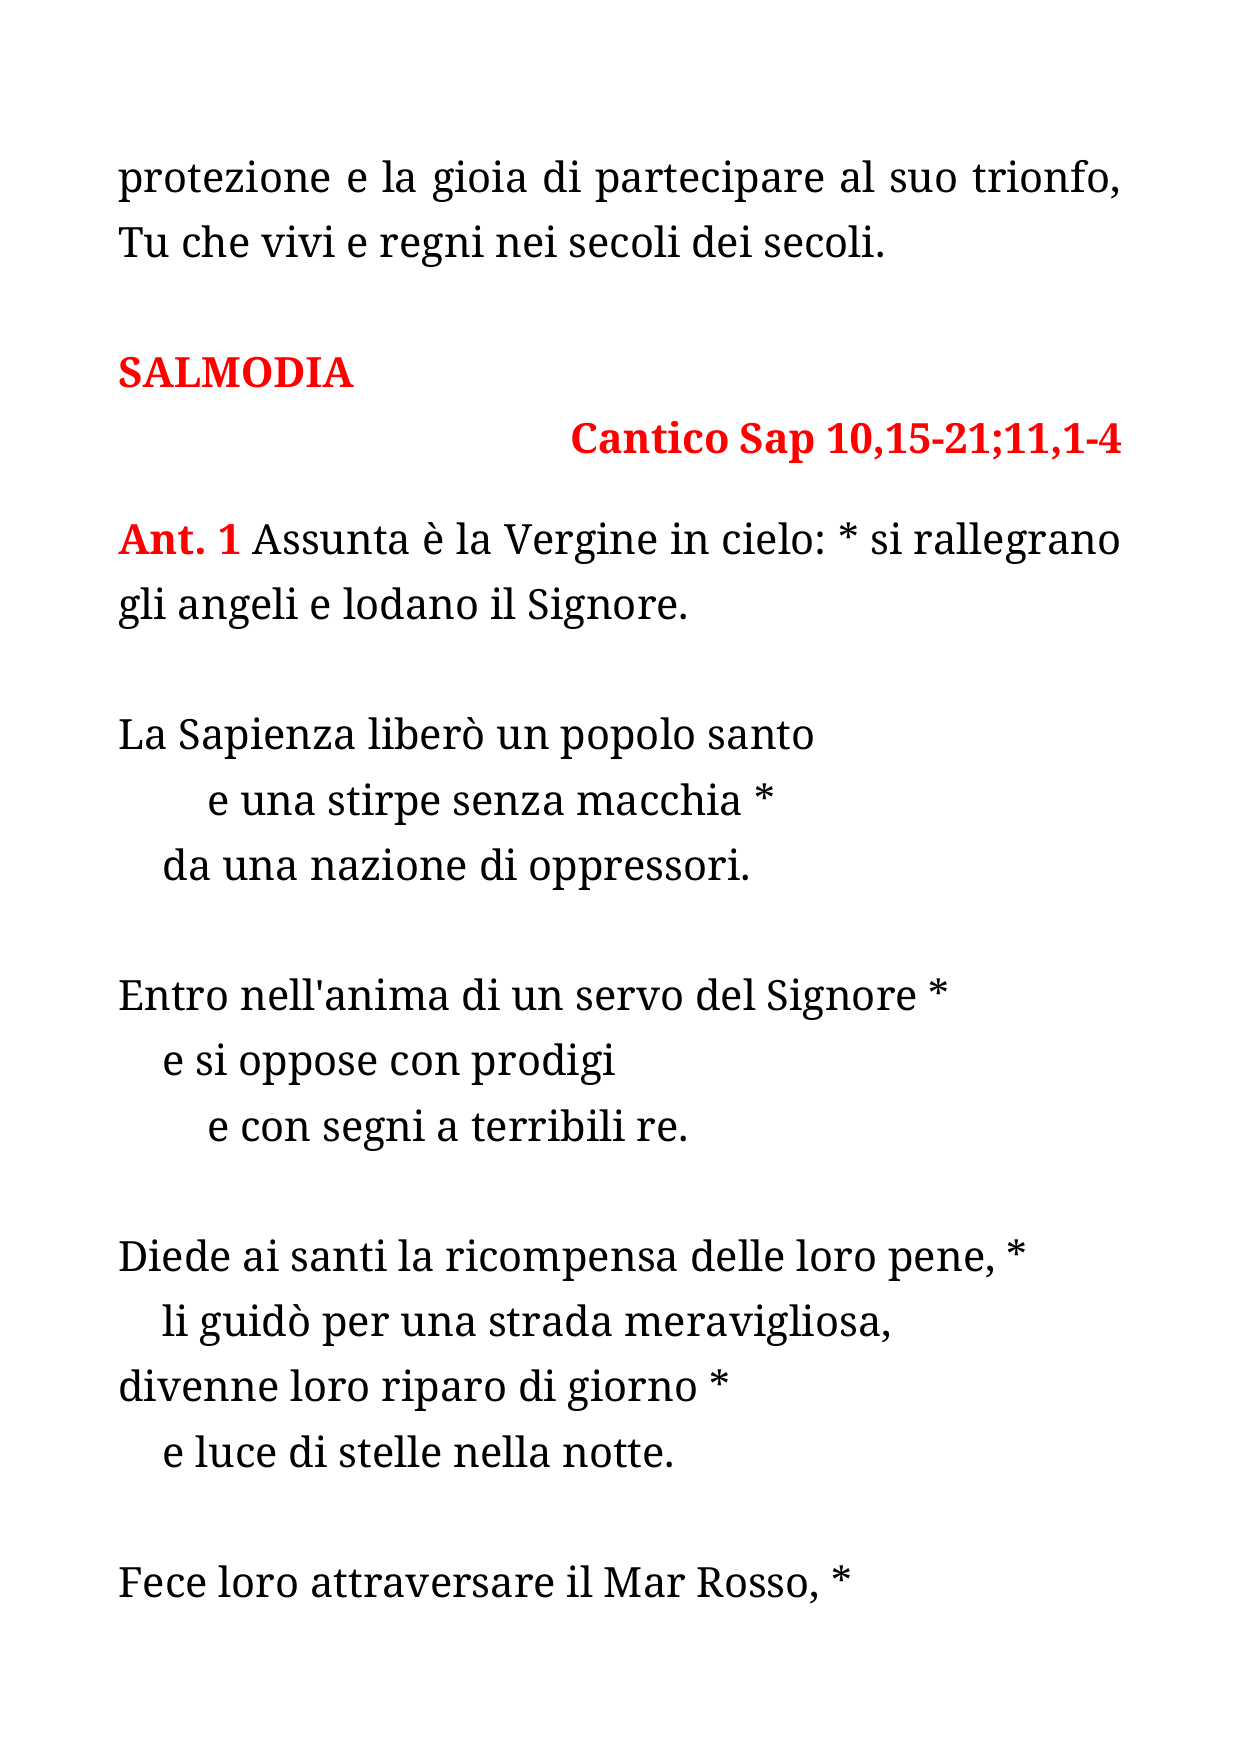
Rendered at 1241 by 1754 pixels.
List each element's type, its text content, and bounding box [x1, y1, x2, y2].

text Entro nell'anima di un servo del Signore * [118, 966, 1122, 1023]
text divenne loro riparo di giorno * [118, 1357, 1122, 1414]
text li guidò per una strada meravigliosa, [118, 1292, 1122, 1349]
text SALMODIA [118, 343, 1122, 400]
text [118, 148, 1122, 269]
text da una nazione di oppressori. [118, 836, 1122, 892]
text Cantico Sap 10,15-21;11,1-4 [118, 408, 1122, 465]
text e si oppose con prodigi [118, 1031, 1122, 1088]
text e una stirpe senza macchia * [118, 770, 1122, 827]
text Diede ai santi la ricompensa delle loro pene, * [118, 1227, 1122, 1284]
text La Sapienza liberò un popolo santo [118, 705, 1122, 762]
text Ant. 1 Assunta è la Vergine in cielo: * si rallegrano gli angeli e lodano il Signore. [118, 509, 1122, 632]
text e con segni a terribili re. [118, 1096, 1122, 1153]
text e luce di stelle nella notte. [118, 1422, 1122, 1479]
text Fece loro attraversare il Mar Rosso, * [118, 1553, 1122, 1610]
